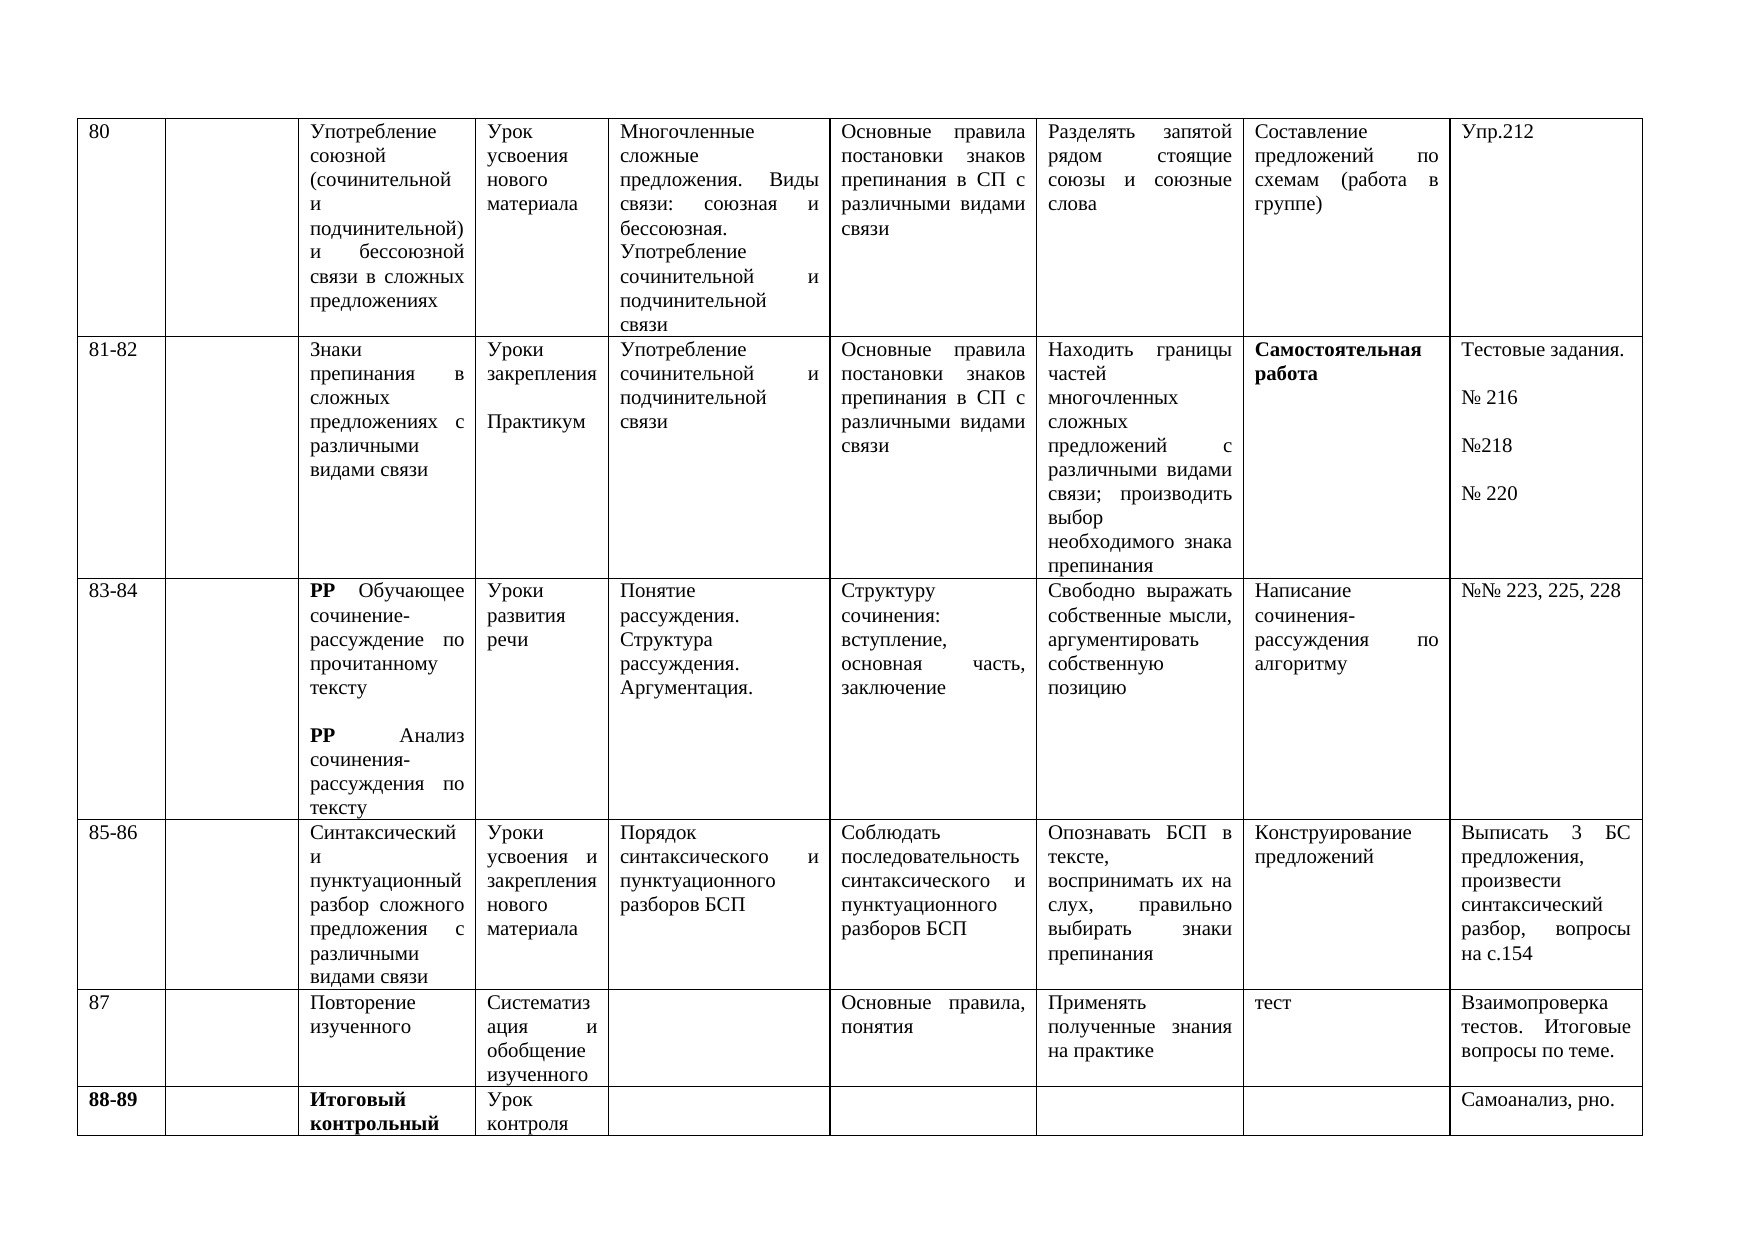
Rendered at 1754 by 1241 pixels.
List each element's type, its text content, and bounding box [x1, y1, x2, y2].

table_cell [1037, 1087, 1243, 1135]
table_cell 87 [78, 990, 165, 1086]
table_cell Употребление союзной (сочинительной и подчинительной) и бессоюзной связи в сложных предложениях [299, 119, 475, 336]
table_cell Понятие рассуждения. Структура рассуждения. Аргументация. [609, 579, 829, 819]
table_cell Систематизация и обобщение изученного [476, 990, 608, 1086]
table_cell [166, 820, 298, 988]
table_cell [831, 1087, 1036, 1135]
table_cell Находить границы частей многочленных сложных предложений с различными видами связи; производить выбор необходимого знака препинания [1037, 337, 1243, 577]
table_cell [166, 1087, 298, 1135]
table_cell Основные правила, понятия [831, 990, 1036, 1086]
table_cell Соблюдать последовательность синтаксического и пунктуационного разборов БСП [831, 820, 1036, 988]
table_cell Конструирование предложений [1244, 820, 1449, 988]
table_cell [166, 337, 298, 577]
table_cell Разделять запятой рядом стоящие союзы и союзные слова [1037, 119, 1243, 336]
table_cell Опознавать БСП в тексте, воспринимать их на слух, правильно выбирать знаки препинания [1037, 820, 1243, 988]
table_cell Самоанализ, рно. [1451, 1087, 1642, 1135]
table_cell 83-84 [78, 579, 165, 819]
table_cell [299, 1087, 475, 1135]
table_cell Уроки развития речи [476, 579, 608, 819]
table_cell Структуру сочинения: вступление, основная часть, заключение [831, 579, 1036, 819]
table_cell Упр.212 [1451, 119, 1642, 336]
table_cell Взаимопроверка тестов. Итоговые вопросы по теме. [1451, 990, 1642, 1086]
table_cell Употребление сочинительной и подчинительной связи [609, 337, 829, 577]
table_cell 81-82 [78, 337, 165, 577]
table_cell 80 [78, 119, 165, 336]
table_cell Основные правила постановки знаков препинания в СП с различными видами связи [831, 337, 1036, 577]
table_cell [166, 119, 298, 336]
table_cell Многочленные сложные предложения. Виды связи: союзная и бессоюзная. Употребление сочинительной и подчинительной связи [609, 119, 829, 336]
table_cell Самостоятельная работа [1244, 337, 1449, 577]
table_cell Уроки усвоения и закрепления нового материала [476, 820, 608, 988]
table_cell №№ 223, 225, 228 [1451, 579, 1642, 819]
table_cell [609, 1087, 829, 1135]
table_cell Составление предложений по схемам (работа в группе) [1244, 119, 1449, 336]
table_cell 88-89 [78, 1087, 165, 1135]
table_cell Повторение изученного [299, 990, 475, 1086]
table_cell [476, 1087, 608, 1135]
table_cell Применять полученные знания на практике [1037, 990, 1243, 1086]
table_cell [166, 990, 298, 1086]
table_cell Уроки закрепления Практикум [476, 337, 608, 577]
table_cell Знаки препинания в сложных предложениях с различными видами связи [299, 337, 475, 577]
table_cell Тестовые задания. № 216 №218 № 220 [1451, 337, 1642, 577]
table_cell 85-86 [78, 820, 165, 988]
table_cell [166, 579, 298, 819]
table_cell Свободно выражать собственные мысли, аргументировать собственную позицию [1037, 579, 1243, 819]
table_cell Выписать 3 БС предложения, произвести синтаксический разбор, вопросы на с.154 [1451, 820, 1642, 988]
table_cell [609, 990, 829, 1086]
table_cell Порядок синтаксического и пунктуационного разборов БСП [609, 820, 829, 988]
table_cell Основные правила постановки знаков препинания в СП с различными видами связи [831, 119, 1036, 336]
table_cell РР Обучающее сочинение-рассуждение по прочитанному тексту РР Анализ сочинения-рассуждения по тексту [299, 579, 475, 819]
table_cell Синтаксический и пунктуационный разбор сложного предложения с различными видами связи [299, 820, 475, 988]
table_cell [1244, 1087, 1449, 1135]
table_cell Написание сочинения-рассуждения по алгоритму [1244, 579, 1449, 819]
table_cell тест [1244, 990, 1449, 1086]
table_cell Урок усвоения нового материала [476, 119, 608, 336]
